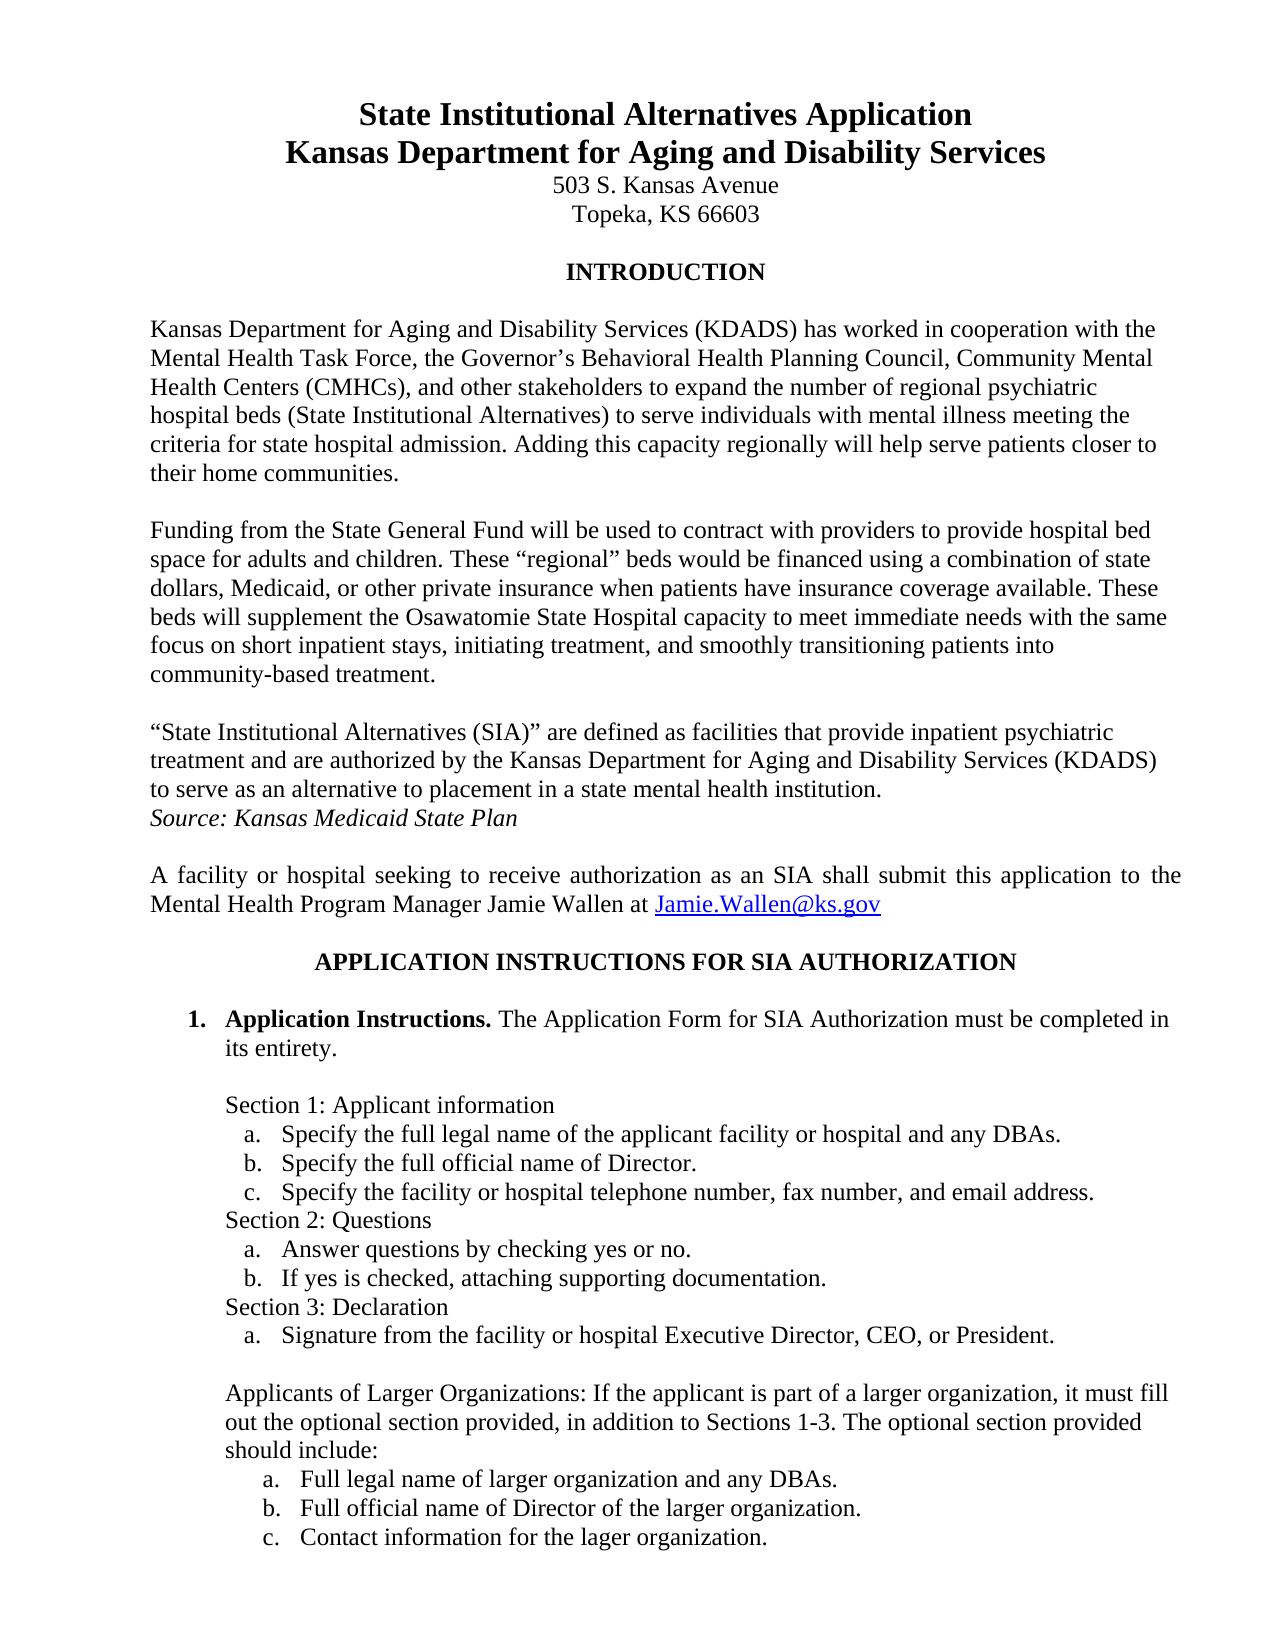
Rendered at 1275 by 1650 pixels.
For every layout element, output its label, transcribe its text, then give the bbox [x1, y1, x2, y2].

text A facility or hospital seeking to receive authorization as an SIA shall submit this application to the Mental Health Program Manager Jamie Wallen at Jamie.Wallen@ks.gov [150, 860, 1181, 918]
text Funding from the State General Fund will be used to contract with providers to provide hospital bed space for adults and children. These “regional” beds would be financed using a combination of state dollars, Medicaid, or other private insurance when patients have insurance coverage available. These beds will supplement the Osawatomie State Hospital capacity to meet immediate needs with the same focus on short inpatient stays, initiating treatment, and smoothly transitioning patients into community-based treatment. [150, 515, 1181, 688]
list If yes is checked, attaching supporting documentation. [244, 1263, 1181, 1292]
text “State Institutional Alternatives (SIA)” are defined as facilities that provide inpatient psychiatric treatment and are authorized by the Kansas Department for Aging and Disability Services (KDADS) to serve as an alternative to placement in a state mental health institution. [150, 717, 1181, 803]
list Signature from the facility or hospital Executive Director, CEO, or President. [244, 1320, 1181, 1349]
text State Institutional Alternatives Application [150, 94, 1181, 132]
text Source: Kansas Medicaid State Plan [150, 803, 1181, 832]
text APPLICATION INSTRUCTIONS FOR SIA AUTHORIZATION [150, 947, 1181, 975]
text Applicants of Larger Organizations: If the applicant is part of a larger organization, it must fill out the optional section provided, in addition to Sections 1-3. The optional section provided should include: [225, 1378, 1181, 1464]
text 503 S. Kansas Avenue [150, 170, 1181, 199]
text Section 1: Applicant information [150, 1090, 1181, 1119]
list Contact information for the lager organization. [262, 1522, 1181, 1550]
list Section 3: Declaration [225, 1292, 1181, 1320]
list Application Instructions. The Application Form for SIA Authorization must be completed in its entirety. [187, 1004, 1181, 1062]
list Specify the facility or hospital telephone number, fax number, and email address. [244, 1177, 1181, 1205]
text INTRODUCTION [150, 257, 1181, 285]
text Kansas Department for Aging and Disability Services (KDADS) has worked in cooperation with the Mental Health Task Force, the Governor’s Behavioral Health Planning Council, Community Mental Health Centers (CMHCs), and other stakeholders to expand the number of regional psychiatric hospital beds (State Institutional Alternatives) to serve individuals with mental illness meeting the criteria for state hospital admission. Adding this capacity regionally will help serve patients closer to their home communities. [150, 314, 1181, 487]
list Specify the full legal name of the applicant facility or hospital and any DBAs. [244, 1119, 1181, 1148]
list Full legal name of larger organization and any DBAs. [262, 1464, 1181, 1493]
text Kansas Department for Aging and Disability Services [150, 132, 1181, 170]
list Specify the full official name of Director. [244, 1148, 1181, 1177]
list Full official name of Director of the larger organization. [262, 1493, 1181, 1522]
text Topeka, KS 66603 [150, 199, 1181, 228]
list Section 2: Questions [225, 1205, 1181, 1234]
list Answer questions by checking yes or no. [244, 1234, 1181, 1263]
